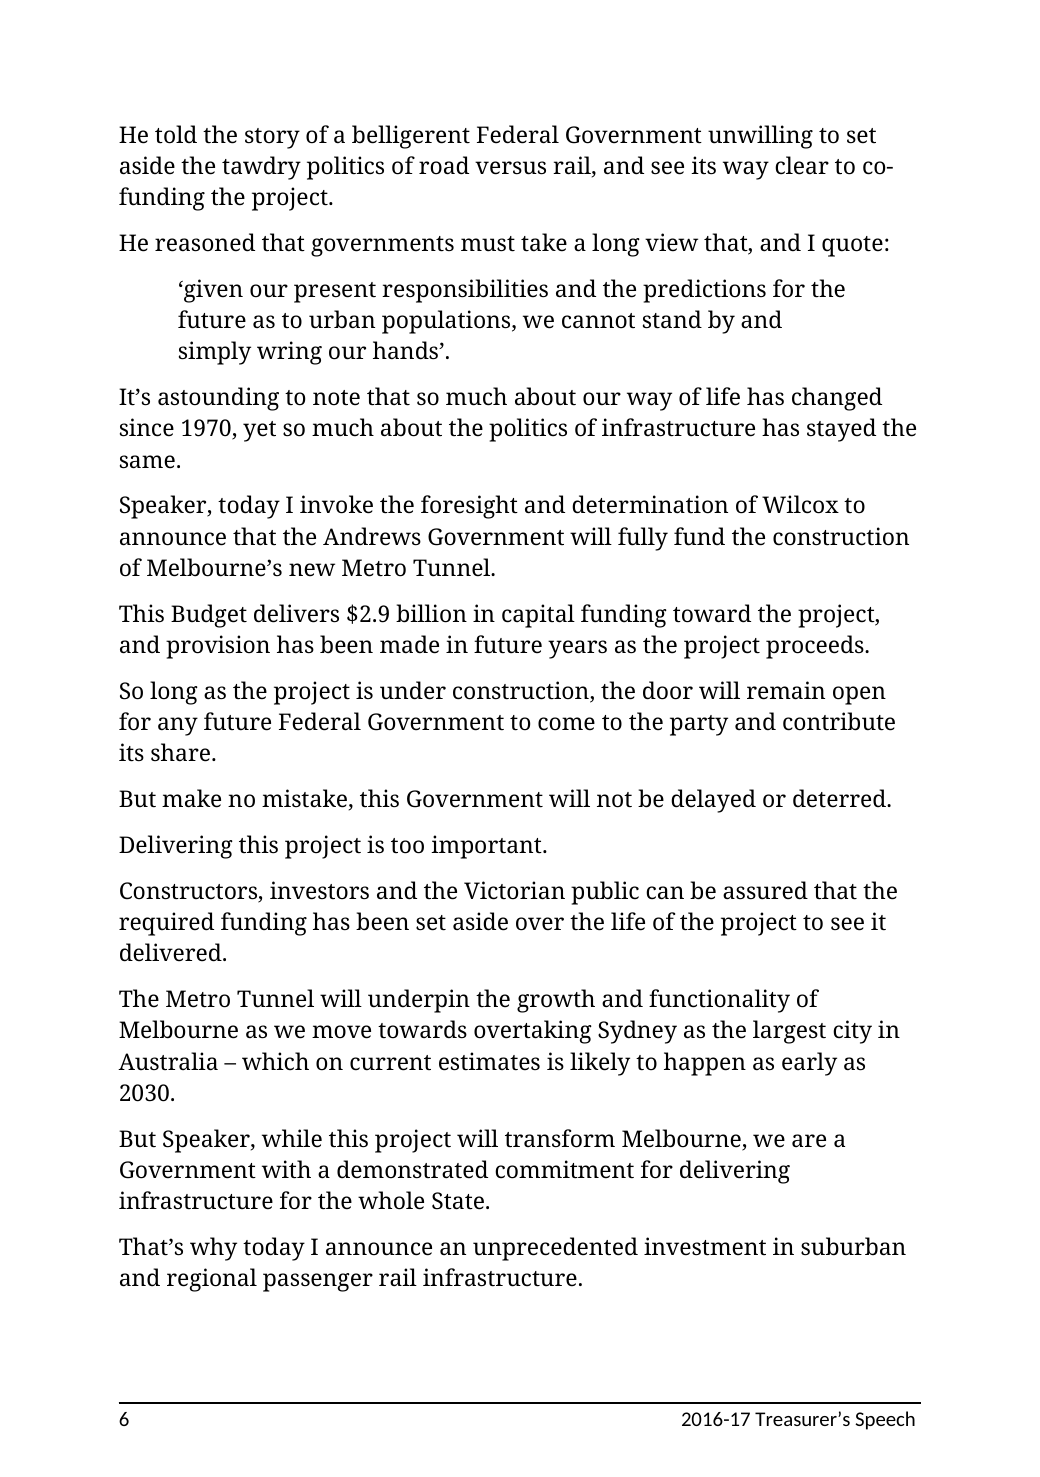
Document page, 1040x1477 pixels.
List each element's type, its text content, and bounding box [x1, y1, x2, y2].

text That’s why today I announce an unprecedented investment in suburban and regional passenger rail infrastructure. [118, 1231, 921, 1293]
text So long as the project is under construction, the door will remain open for any future Federal Government to come to the party and contribute its share. [118, 675, 921, 768]
text He reasoned that governments must take a long view that, and I quote: [118, 227, 921, 258]
text It’s astounding to note that so much about our way of life has changed since 1970, yet so much about the politics of infrastructure has stayed the same. [118, 381, 921, 475]
text The Metro Tunnel will underpin the growth and functionality of Melbourne as we move towards overtaking Sydney as the largest city in Australia – which on current estimates is likely to happen as early as 2030. [118, 983, 921, 1108]
text ‘given our present responsibilities and the predictions for the future as to urban populations, we cannot stand by and simply wring our hands’. [178, 273, 862, 366]
text He told the story of a belligerent Federal Government unwilling to set aside the tawdry politics of road versus rail, and see its way clear to co-funding the project. [118, 118, 921, 212]
text But Speaker, while this project will transform Melbourne, we are a Government with a demonstrated commitment for delivering infrastructure for the whole State. [118, 1123, 921, 1216]
text Constructors, investors and the Victorian public can be assured that the required funding has been set aside over the life of the project to see it delivered. [118, 875, 921, 968]
text This Budget delivers $2.9 billion in capital funding toward the project, and provision has been made in future years as the project proceeds. [118, 598, 921, 660]
text But make no mistake, this Government will not be delayed or deterred. [118, 783, 921, 814]
text Speaker, today I invoke the foresight and determination of Wilcox to announce that the Andrews Government will fully fund the construction of Melbourne’s new Metro Tunnel. [118, 489, 921, 583]
text Delivering this project is too important. [118, 829, 921, 860]
